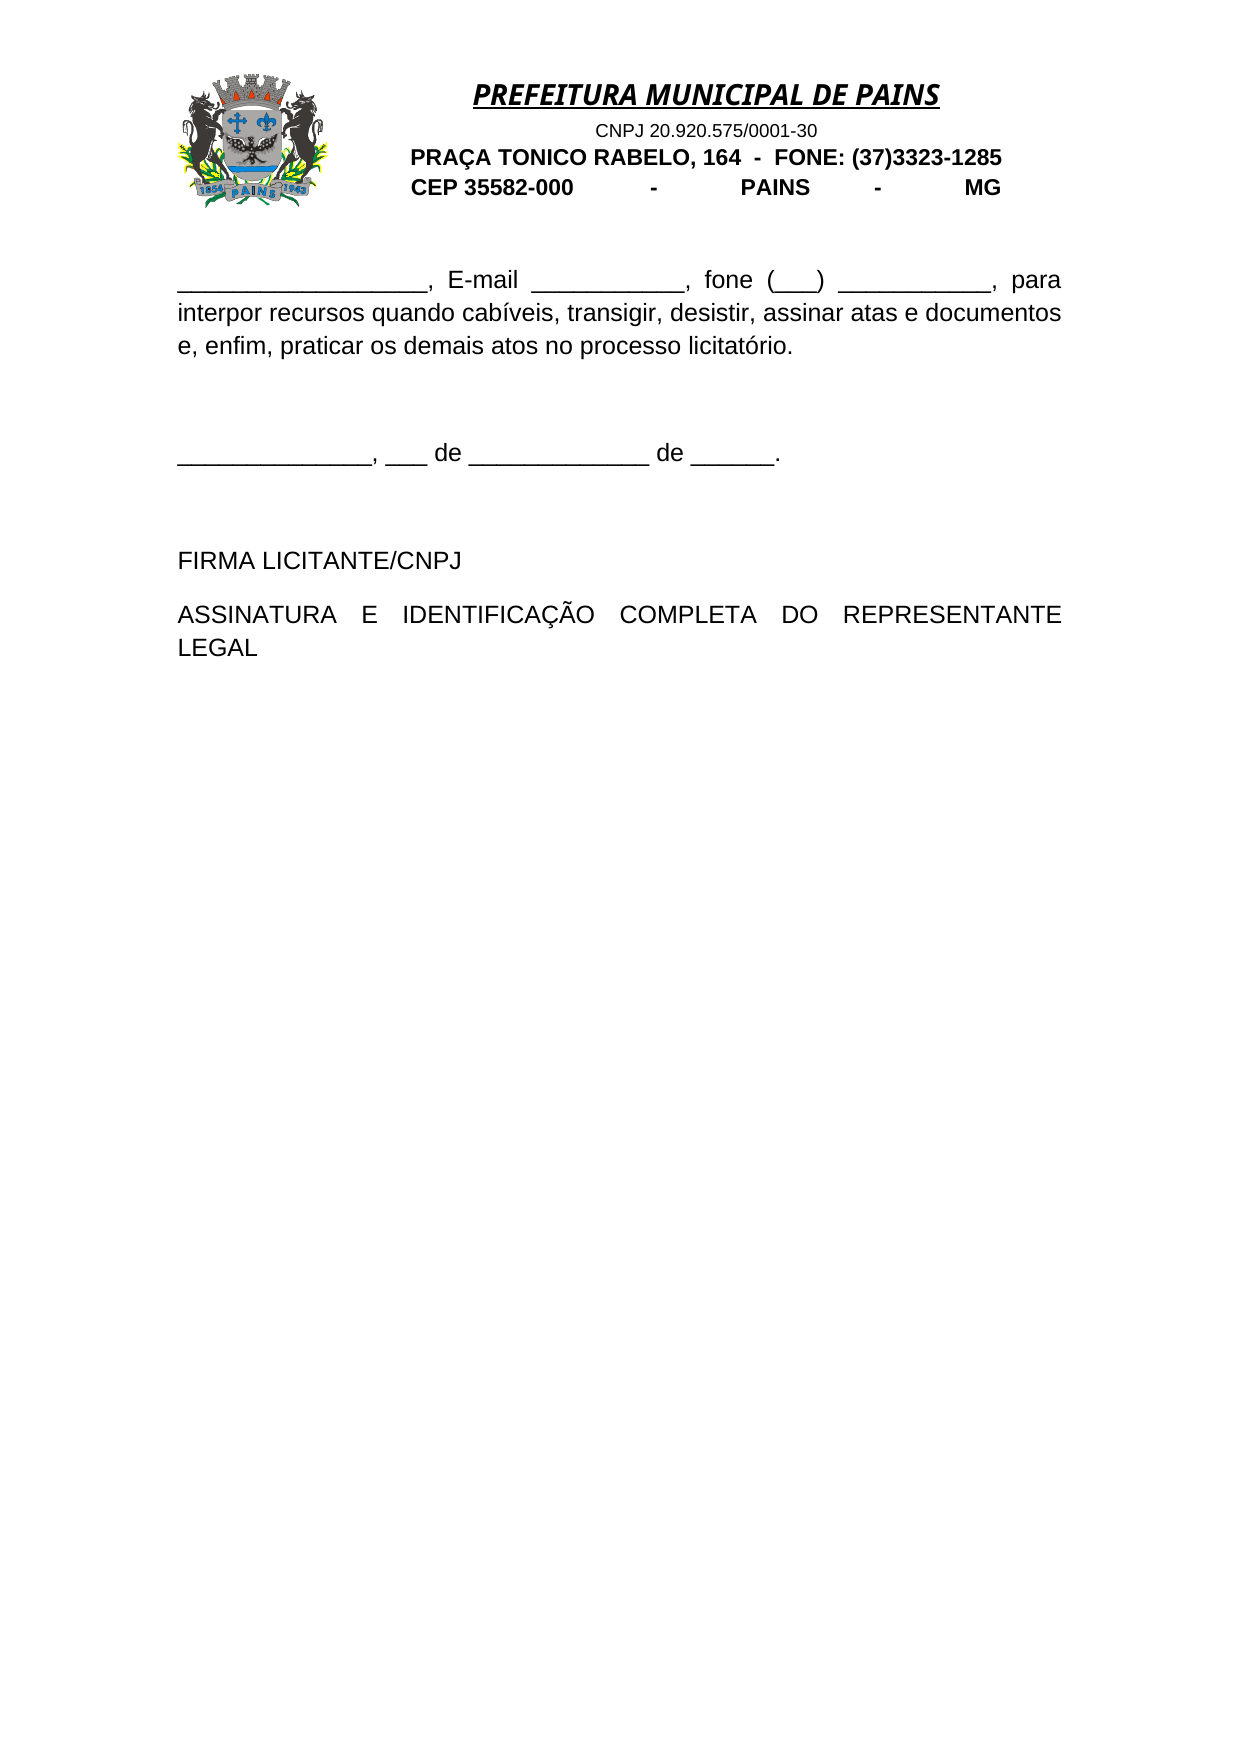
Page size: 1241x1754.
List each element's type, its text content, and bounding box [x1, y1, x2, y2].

text ______________, ___ de _____________ de ______. [177, 438, 1063, 467]
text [177, 264, 1063, 359]
text FIRMA LICITANTE/CNPJ [177, 546, 1063, 575]
text ASSINATURA E IDENTIFICAÇÃO COMPLETA DO REPRESENTANTE LEGAL [177, 600, 1063, 662]
